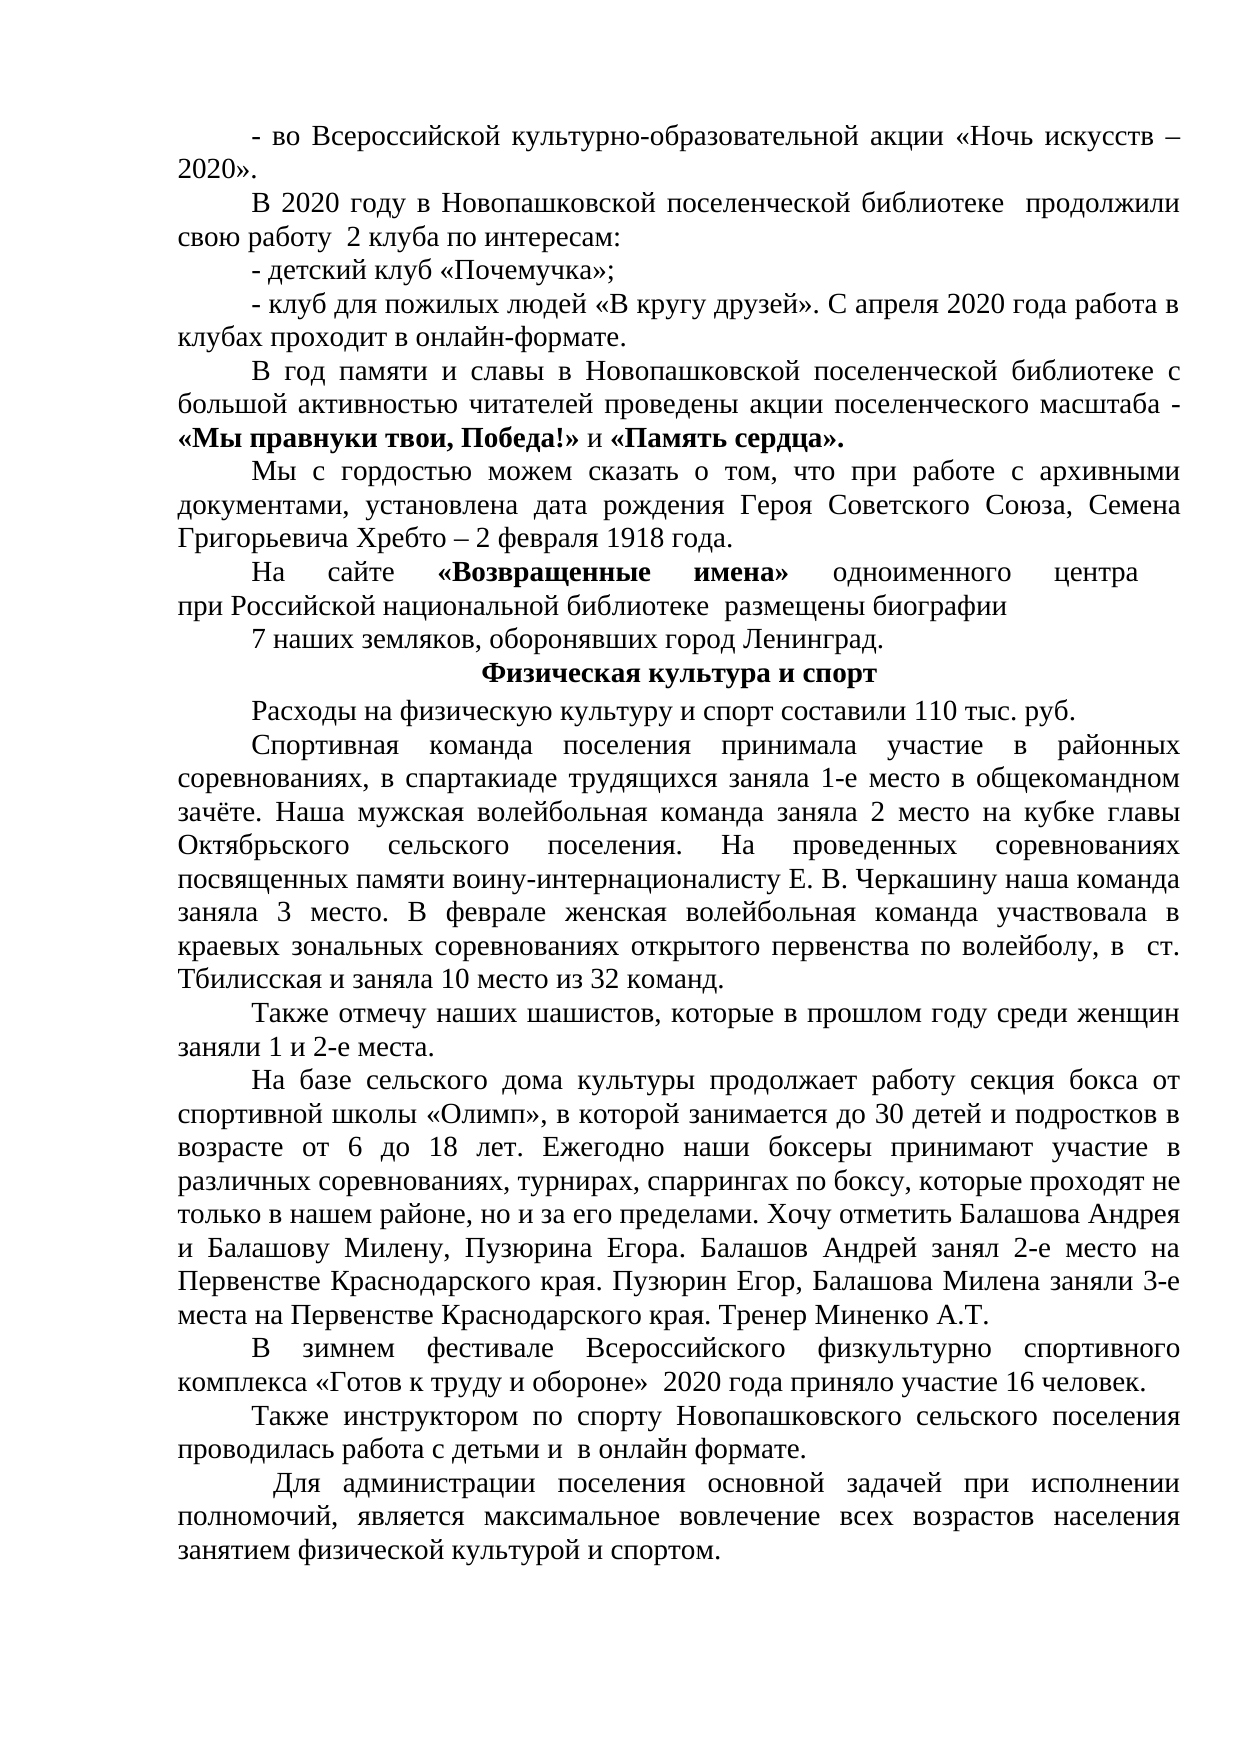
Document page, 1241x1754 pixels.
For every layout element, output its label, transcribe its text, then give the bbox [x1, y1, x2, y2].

text В зимнем фестивале Всероссийского физкультурно спортивного комплекса «Готов к труду и обороне» 2020 года приняло участие 16 человек. [177, 1331, 1181, 1398]
text - детский клуб «Почемучка»; [177, 252, 1181, 286]
text В 2020 году в Новопашковской поселенческой библиотеке продолжили свою работу 2 клуба по интересам: [177, 185, 1181, 252]
text Расходы на физическую культуру и спорт составили 110 тыс. руб. [177, 693, 1181, 727]
text На сайте «Возвращенные имена» одноименного центра при Российской национальной библиотеке размещены биографии [177, 554, 1181, 621]
text Для администрации поселения основной задачей при исполнении полномочий, является максимальное вовлечение всех возрастов населения занятием физической культурой и спортом. [177, 1465, 1181, 1565]
text На базе сельского дома культуры продолжает работу секция бокса от спортивной школы «Олимп», в которой занимается до 30 детей и подростков в возрасте от 6 до 18 лет. Ежегодно наши боксеры принимают участие в различных соревнованиях, турнирах, спаррингах по боксу, которые проходят не только в нашем районе, но и за его пределами. Хочу отметить Балашова Андрея и Балашову Милену, Пузюрина Егора. Балашов Андрей занял 2-е место на Первенстве Краснодарского края. Пузюрин Егор, Балашова Милена заняли 3-е места на Первенстве Краснодарского края. Тренер Миненко А.Т. [177, 1062, 1181, 1331]
text Спортивная команда поселения принимала участие в районных соревнованиях, в спартакиаде трудящихся заняла 1-е место в общекомандном зачёте. Наша мужская волейбольная команда заняла 2 место на кубке главы Октябрьского сельского поселения. На проведенных соревнованиях посвященных памяти воину-интернационалисту Е. В. Черкашину наша команда заняла 3 место. В феврале женская волейбольная команда участвовала в краевых зональных соревнованиях открытого первенства по волейболу, в ст. Тбилисская и заняла 10 место из 32 команд. [177, 727, 1181, 995]
text Также отмечу наших шашистов, которые в прошлом году среди женщин заняли 1 и 2-е места. [177, 995, 1181, 1062]
text 7 наших земляков, оборонявших город Ленинград. [177, 621, 1181, 655]
text В год памяти и славы в Новопашковской поселенческой библиотеке с большой активностью читателей проведены акции поселенческого масштаба - «Мы правнуки твои, Победа!» и «Память сердца». [177, 353, 1181, 453]
text Мы с гордостью можем сказать о том, что при работе с архивными документами, установлена дата рождения Героя Советского Союза, Семена Григорьевича Хребто – 2 февраля 1918 года. [177, 453, 1181, 554]
text Физическая культура и спорт [177, 655, 1181, 688]
text - клуб для пожилых людей «В кругу друзей». С апреля 2020 года работа в клубах проходит в онлайн-формате. [177, 286, 1181, 353]
text - во Всероссийской культурно-образовательной акции «Ночь искусств – 2020». [177, 118, 1181, 185]
text Также инструктором по спорту Новопашковского сельского поселения проводилась работа с детьми и в онлайн формате. [177, 1398, 1181, 1465]
